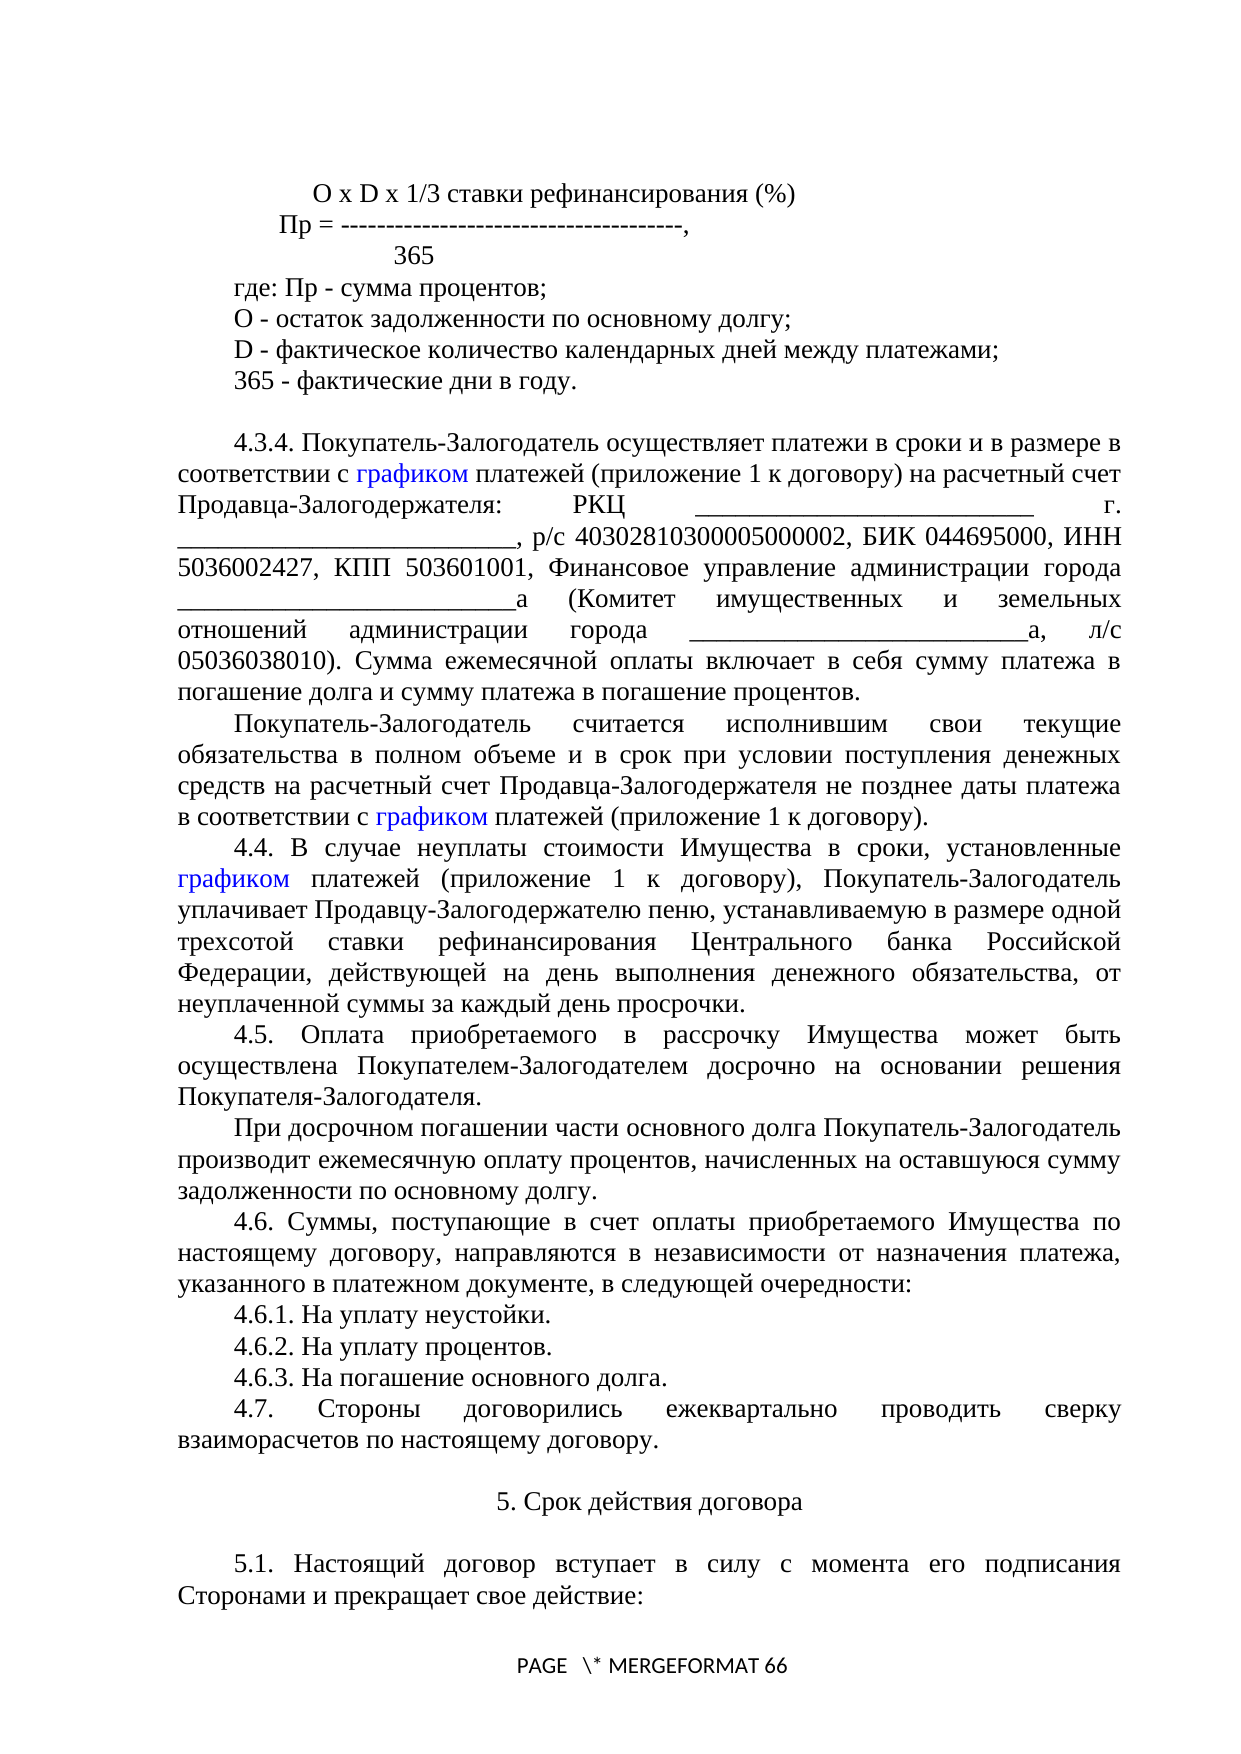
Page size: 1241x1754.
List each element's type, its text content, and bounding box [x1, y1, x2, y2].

text 365 [177, 239, 1122, 271]
text D - фактическое количество календарных дней между платежами; [177, 333, 1122, 364]
text 4.6.1. На уплату неустойки. [177, 1298, 1122, 1329]
text 4.6.3. На погашение основного долга. [177, 1361, 1122, 1392]
text 4.4. В случае неуплаты стоимости Имущества в сроки, установленные графиком платежей (приложение 1 к договору), Покупатель-Залогодатель уплачивает Продавцу-Залогодержателю пеню, устанавливаемую в размере одной трехсотой ставки рефинансирования Центрального банка Российской Федерации, действующей на день выполнения денежного обязательства, от неуплаченной суммы за каждый день просрочки. [177, 831, 1122, 1018]
text 4.7. Стороны договорились ежеквартально проводить сверку взаиморасчетов по настоящему договору. [177, 1392, 1122, 1454]
text О - остаток задолженности по основному долгу; [177, 302, 1122, 333]
text 4.6. Суммы, поступающие в счет оплаты приобретаемого Имущества по настоящему договору, направляются в независимости от назначения платежа, указанного в платежном документе, в следующей очередности: [177, 1205, 1122, 1298]
text О x D x 1/3 ставки рефинансирования (%) [177, 177, 1122, 208]
text 365 - фактические дни в году. [177, 364, 1122, 395]
text Пр = --------------------------------------, [177, 208, 1122, 239]
text 5.1. Настоящий договор вступает в силу с момента его подписания Сторонами и прекращает свое действие: [177, 1548, 1122, 1610]
text 5. Срок действия договора [177, 1485, 1122, 1516]
text При досрочном погашении части основного долга Покупатель-Залогодатель производит ежемесячную оплату процентов, начисленных на оставшуюся сумму задолженности по основному долгу. [177, 1112, 1122, 1205]
text Покупатель-Залогодатель считается исполнившим свои текущие обязательства в полном объеме и в срок при условии поступления денежных средств на расчетный счет Продавца-Залогодержателя не позднее даты платежа в соответствии с графиком платежей (приложение 1 к договору). [177, 707, 1122, 831]
text 4.5. Оплата приобретаемого в рассрочку Имущества может быть осуществлена Покупателем-Залогодателем досрочно на основании решения Покупателя-Залогодателя. [177, 1018, 1122, 1112]
text 4.3.4. Покупатель-Залогодатель осуществляет платежи в сроки и в размере в соответствии с графиком платежей (приложение 1 к договору) на расчетный счет Продавца-Залогодержателя: РКЦ _________________________ г. _________________________, р/с 40302810300005000002, БИК 044695000, ИНН 5036002427, КПП 503601001, Финансовое управление администрации города _________________________а (Комитет имущественных и земельных отношений администрации города _________________________а, л/с 05036038010). Сумма ежемесячной оплаты включает в себя сумму платежа в погашение долга и сумму платежа в погашение процентов. [177, 426, 1122, 707]
text 4.6.2. На уплату процентов. [177, 1329, 1122, 1361]
text где: Пр - сумма процентов; [177, 271, 1122, 302]
